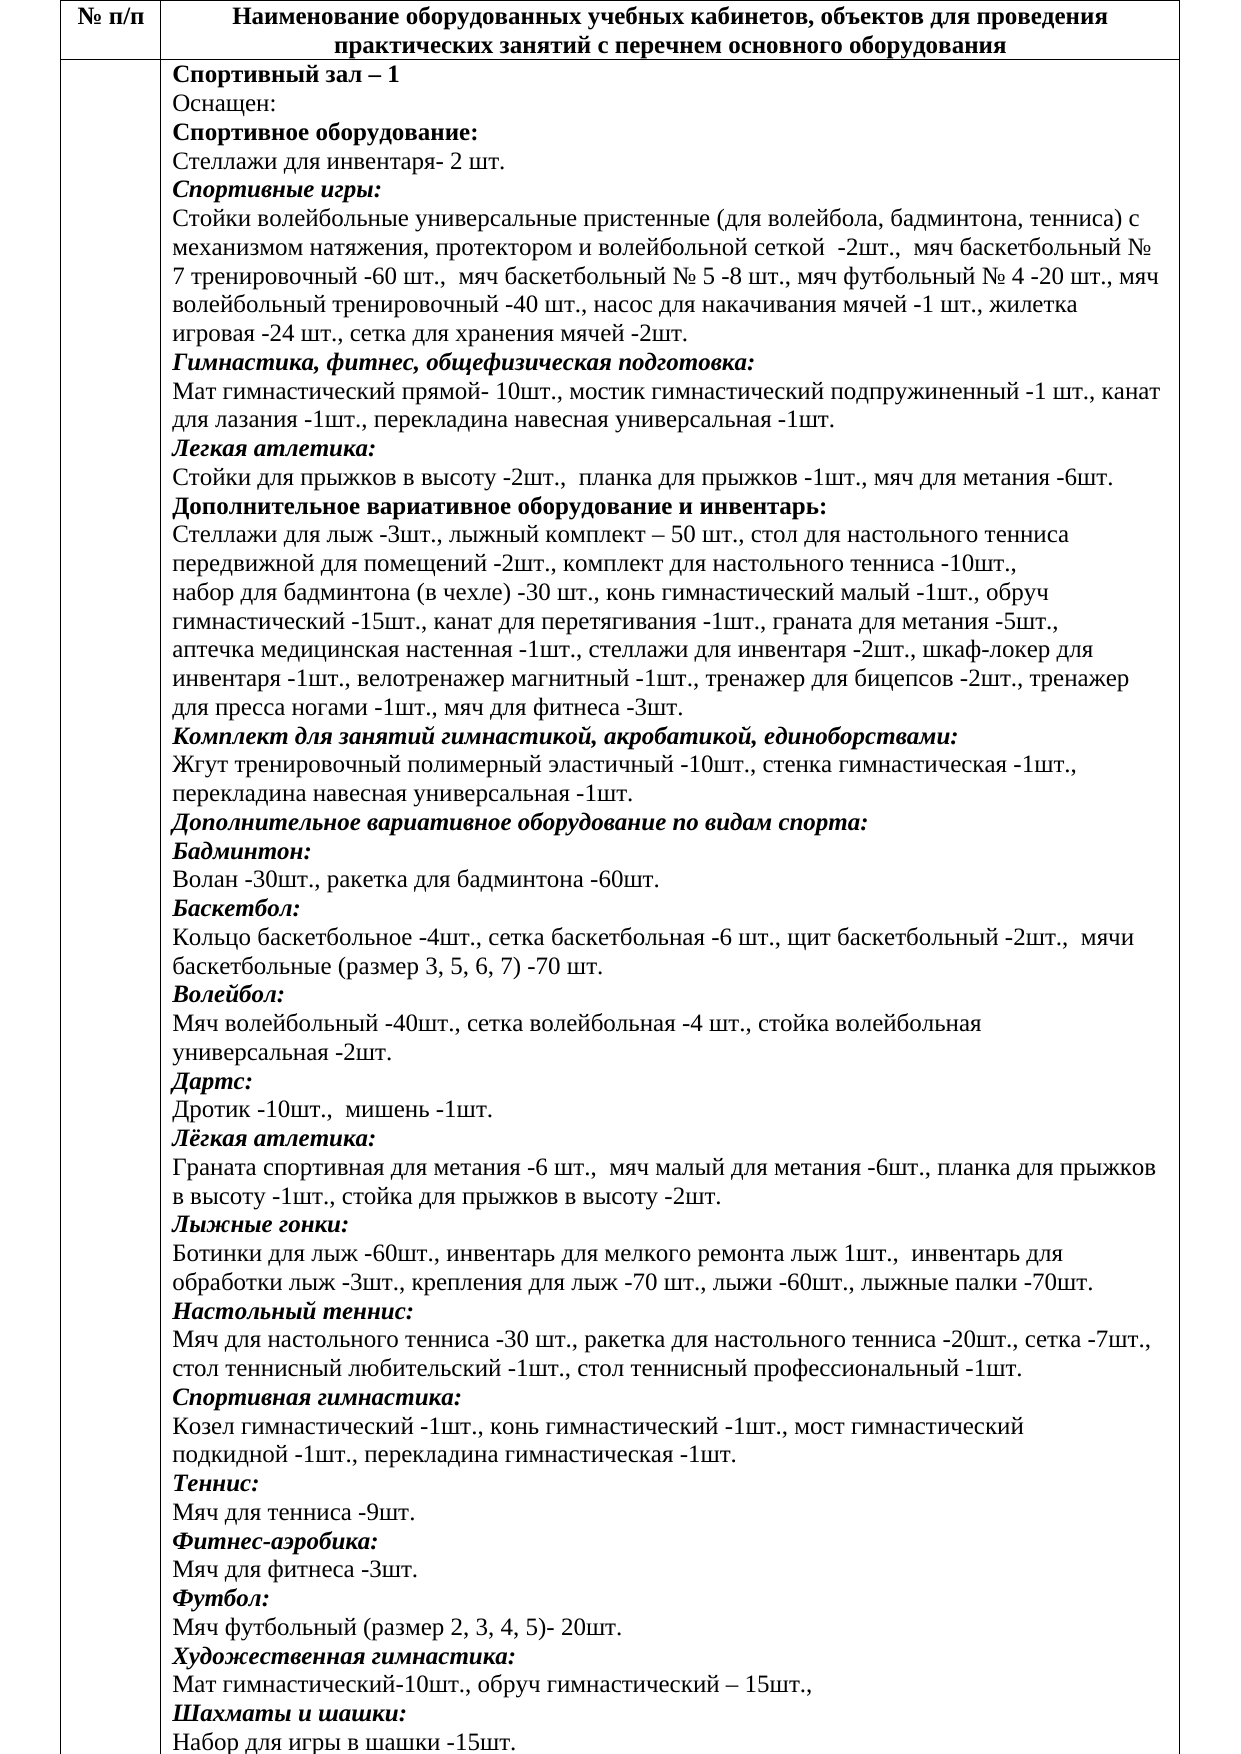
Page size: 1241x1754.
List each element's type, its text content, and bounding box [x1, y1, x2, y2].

table_header Наименование оборудованных учебных кабинетов, объектов для проведения практических занятий с перечнем основного оборудования [161, 1, 1179, 58]
table_cell Спортивный зал – 1 Оснащен: Спортивное оборудование: Стеллажи для инвентаря- 2 шт. Спортивные игры: Стойки волейбольные универсальные пристенные (для волейбола, бадминтона, тенниса) с механизмом натяжения, протектором и волейбольной сеткой -2шт., мяч баскетбольный № 7 тренировочный -60 шт., мяч баскетбольный № 5 -8 шт., мяч футбольный № 4 -20 шт., мяч волейбольный тренировочный -40 шт., насос для накачивания мячей -1 шт., жилетка игровая -24 шт., сетка для хранения мячей -2шт. Гимнастика, фитнес, общефизическая подготовка: Мат гимнастический прямой- 10шт., мостик гимнастический подпружиненный -1 шт., канат для лазания -1шт., перекладина навесная универсальная -1шт. Легкая атлетика: Стойки для прыжков в высоту -2шт., планка для прыжков -1шт., мяч для метания -6шт. Дополнительное вариативное оборудование и инвентарь: Стеллажи для лыж -3шт., лыжный комплект – 50 шт., стол для настольного тенниса передвижной для помещений -2шт., комплект для настольного тенниса -10шт., набор для бадминтона (в чехле) -30 шт., конь гимнастический малый -1шт., обруч гимнастический -15шт., канат для перетягивания -1шт., граната для метания -5шт., аптечка медицинская настенная -1шт., стеллажи для инвентаря -2шт., шкаф-локер для инвентаря -1шт., велотренажер магнитный -1шт., тренажер для бицепсов -2шт., тренажер для пресса ногами -1шт., мяч для фитнеса -3шт. Комплект для занятий гимнастикой, акробатикой, единоборствами: Жгут тренировочный полимерный эластичный -10шт., стенка гимнастическая -1шт., перекладина навесная универсальная -1шт. Дополнительное вариативное оборудование по видам спорта: Бадминтон: Волан -30шт., ракетка для бадминтона -60шт. Баскетбол: Кольцо баскетбольное -4шт., сетка баскетбольная -6 шт., щит баскетбольный -2шт., мячи баскетбольные (размер 3, 5, 6, 7) -70 шт. Волейбол: Мяч волейбольный -40шт., сетка волейбольная -4 шт., стойка волейбольная универсальная -2шт. Дартс: Дротик -10шт., мишень -1шт. Лёгкая атлетика: Граната спортивная для метания -6 шт., мяч малый для метания -6шт., планка для прыжков в высоту -1шт., стойка для прыжков в высоту -2шт. Лыжные гонки: Ботинки для лыж -60шт., инвентарь для мелкого ремонта лыж 1шт., инвентарь для обработки лыж -3шт., крепления для лыж -70 шт., лыжи -60шт., лыжные палки -70шт. Настольный теннис: Мяч для настольного тенниса -30 шт., ракетка для настольного тенниса -20шт., сетка -7шт., стол теннисный любительский -1шт., стол теннисный профессиональный -1шт. Спортивная гимнастика: Козел гимнастический -1шт., конь гимнастический -1шт., мост гимнастический подкидной -1шт., перекладина гимнастическая -1шт. Теннис: Мяч для тенниса -9шт. Фитнес-аэробика: Мяч для фитнеса -3шт. Футбол: Мяч футбольный (размер 2, 3, 4, 5)- 20шт. Художественная гимнастика: Мат гимнастический-10шт., обруч гимнастический – 15шт., Шахматы и шашки: Набор для игры в шашки -15шт. [161, 60, 1179, 1754]
table_cell [61, 60, 160, 1754]
table_header № п/п [61, 1, 160, 58]
